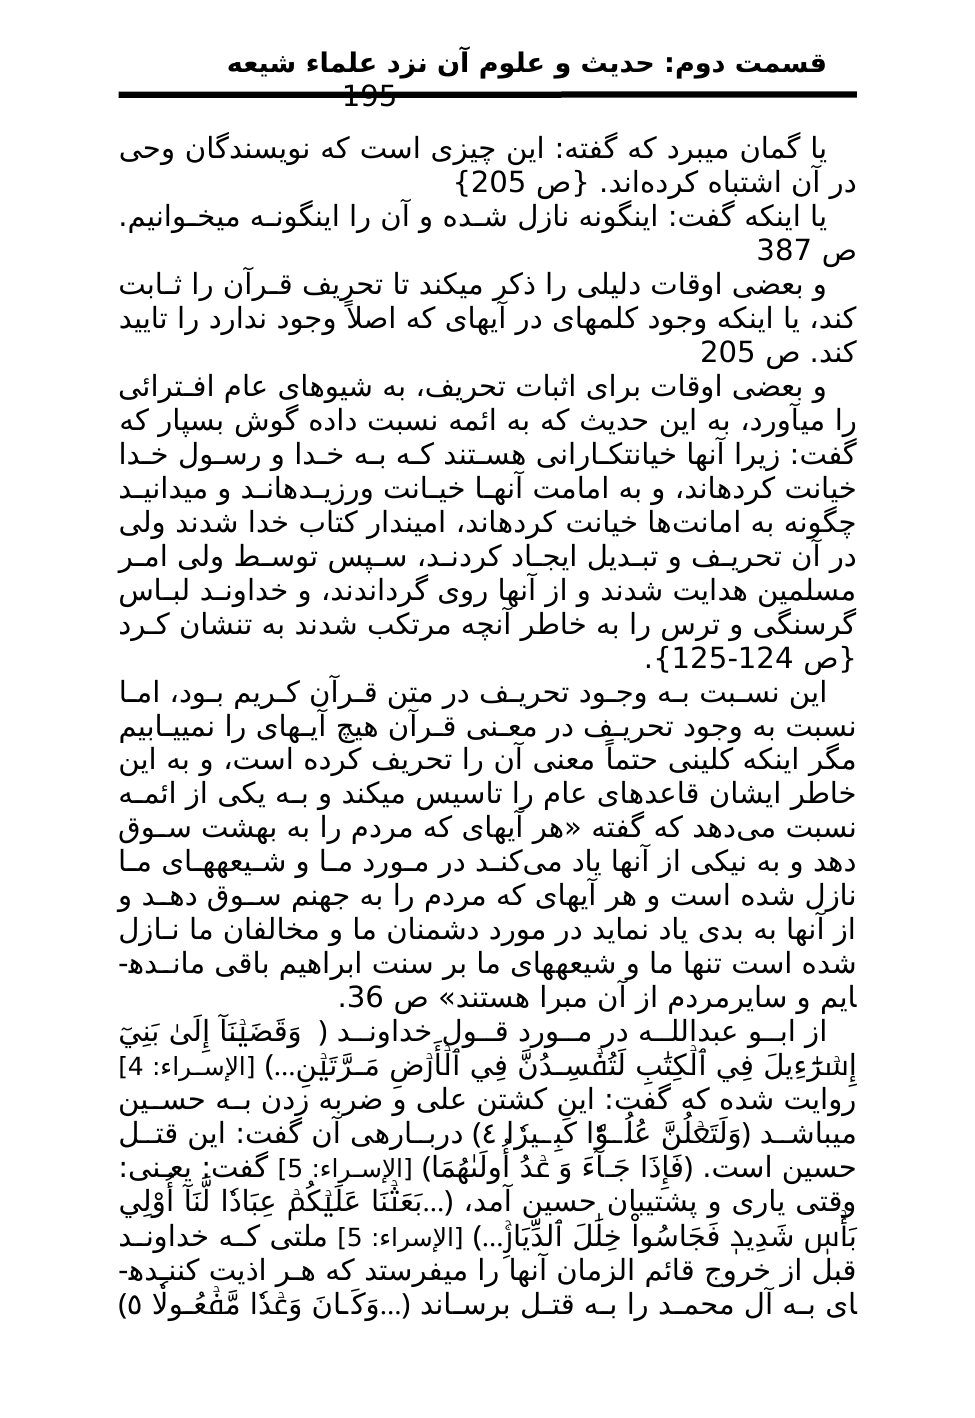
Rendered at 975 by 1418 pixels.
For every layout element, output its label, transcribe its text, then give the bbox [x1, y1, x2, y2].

text این نسبت به وجود تحریف در متن قرآن کریم بود، اما نسبت به وجود تحریف در معنی قرآن هیچ آیهای را نمییابیم مگر اینکه کلینی حتماً معنی آن را تحریف کرده است، و به این خاطر ایشان قاعدهای عام را تاسیس میکند و به یکی از ائمه نسبت می‌دهد که گفته «هر آیهای که مردم را به بهشت سوق دهد و به نیکی از آنها یاد می‌کند در مورد ما و شیعههای ما نازل شده است و هر آیهای که مردم را به جهنم سوق دهد و از آنها به بدی یاد نماید در مورد دشمنان ما و مخالفان ما نازل شده است تنها ما و شیعههای ما بر سنت ابراهیم باقی ماندهایم و سایرمردم از آن مبرا هستند» ص 36. [118, 675, 857, 1014]
text و بعضی اوقات برای اثبات تحریف، به شیوهای عام افترائی را میآورد، به این حدیث که به ائمه نسبت داده گوش بسپار که گفت: زیرا آنها خیانتکارانی هستند که به خدا و رسول خدا خیانت کردهاند، و به امامت آنها خیانت ورزیدهاند و میدانید چگونه به امانت‌ها خیانت کردهاند، امیندار کتاب خدا شدند ولی در آن تحریف و تبدیل ایجاد کردند، سپس توسط ولی امر مسلمین هدایت شدند و از آنها روی گرداندند، و خداوند لباس گرسنگی و ترس را به خاطر آنچه مرتکب شدند به تنشان کرد {ص 124-125}. [118, 369, 857, 675]
text و بعضی اوقات دلیلی را ذکر میکند تا تحریف قرآن را ثابت کند، یا اینکه وجود کلمهای در آیهای که اصلاً وجود ندارد را تایید کند. ص 205 [118, 267, 857, 369]
text یا اینکه گفت: اینگونه نازل شده و آن را اینگونه میخوانیم. ص 387 [118, 199, 857, 267]
text یا گمان میبرد که گفته: این چیزی است که نویسندگان وحی در آن اشتباه کرده‌اند. {ص 205} [118, 132, 857, 199]
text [118, 1014, 857, 1321]
